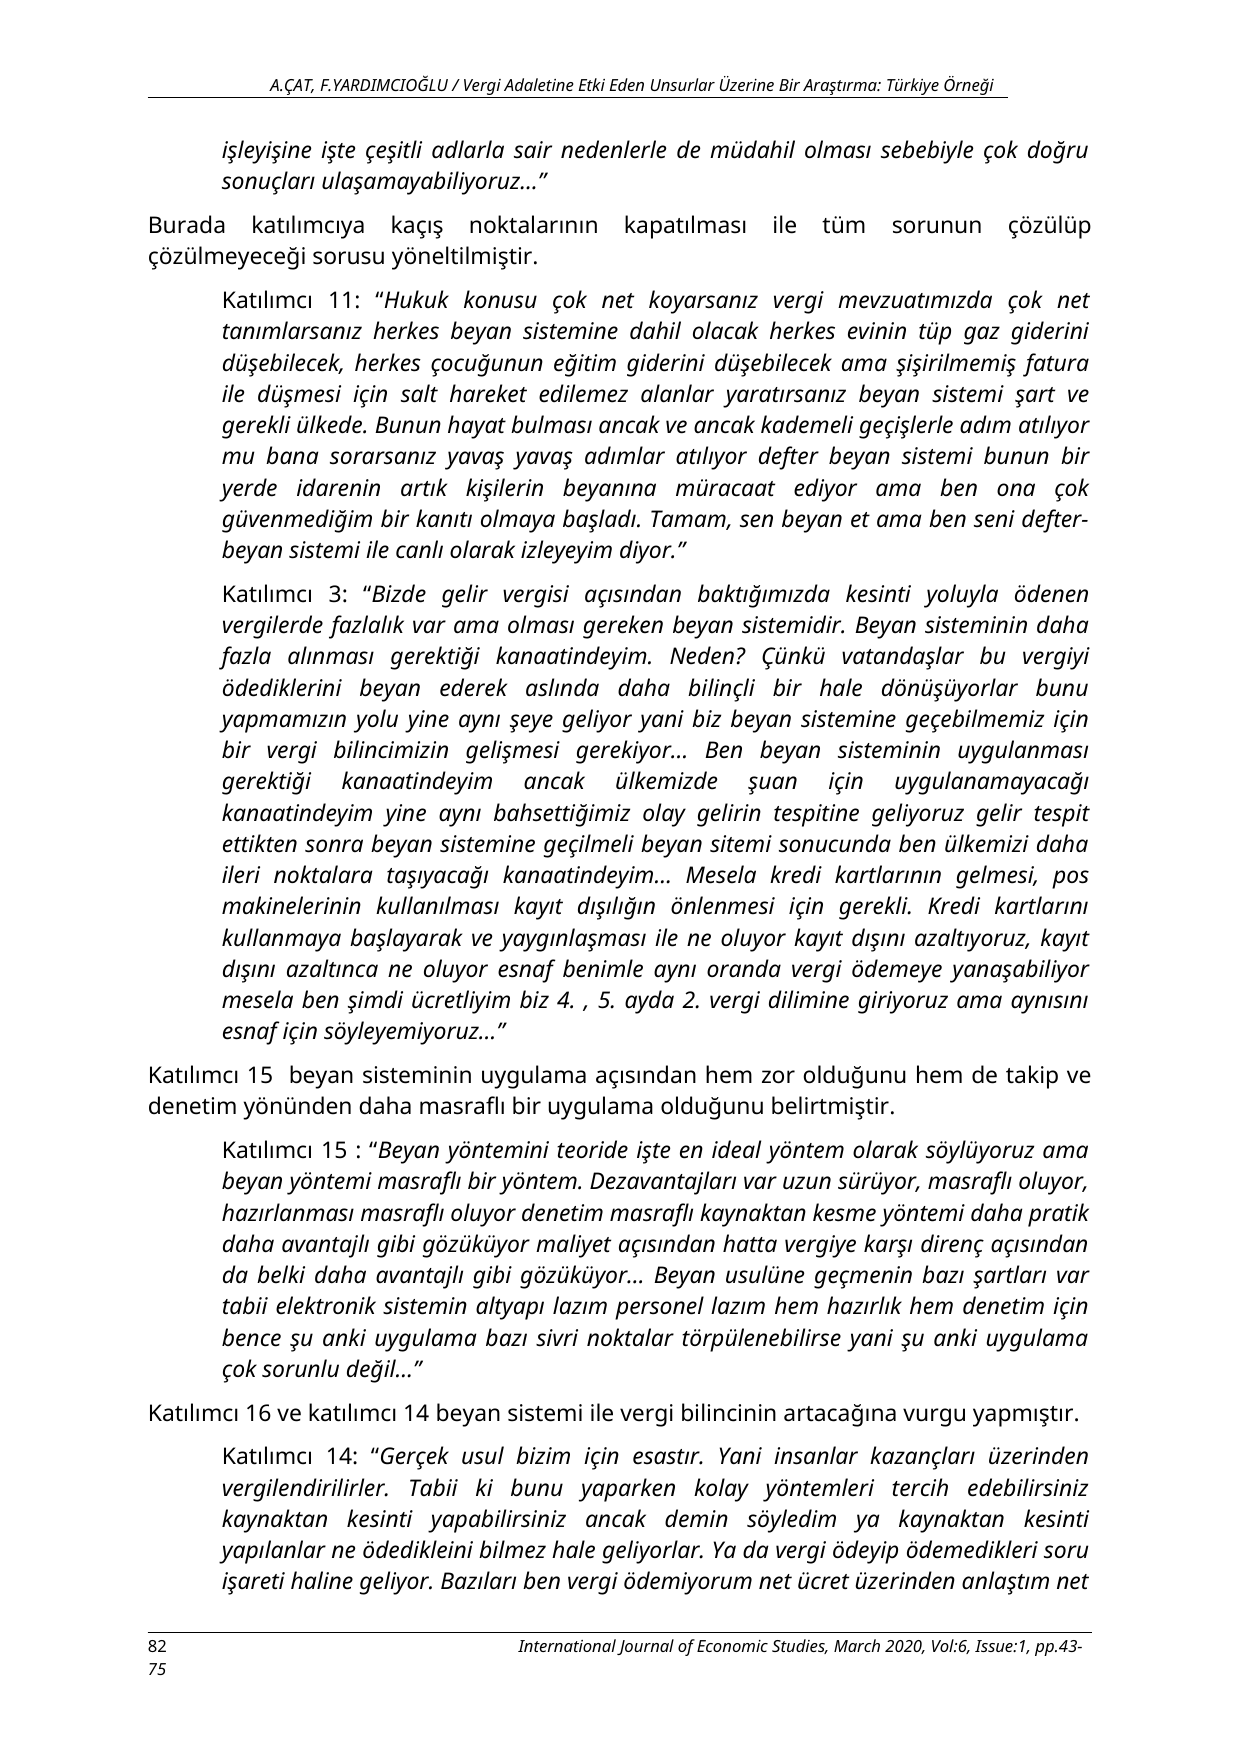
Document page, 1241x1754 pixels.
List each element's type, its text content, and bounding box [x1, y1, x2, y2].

text Katılımcı 16 ve katılımcı 14 beyan sistemi ile vergi bilincinin artacağına vurgu yapmıştır. [148, 1397, 1092, 1428]
text Katılımcı 15 beyan sisteminin uygulama açısından hem zor olduğunu hem de takip ve denetim yönünden daha masraflı bir uygulama olduğunu belirtmiştir. [148, 1059, 1092, 1122]
text Katılımcı 11: “Hukuk konusu çok net koyarsanız vergi mevzuatımızda çok net tanımlarsanız herkes beyan sistemine dahil olacak herkes evinin tüp gaz giderini düşebilecek, herkes çocuğunun eğitim giderini düşebilecek ama şişirilmemiş fatura ile düşmesi için salt hareket edilemez alanlar yaratırsanız beyan sistemi şart ve gerekli ülkede. Bunun hayat bulması ancak ve ancak kademeli geçişlerle adım atılıyor mu bana sorarsanız yavaş yavaş adımlar atılıyor defter beyan sistemi bunun bir yerde idarenin artık kişilerin beyanına müracaat ediyor ama ben ona çok güvenmediğim bir kanıtı olmaya başladı. Tamam, sen beyan et ama ben seni defter-beyan sistemi ile canlı olarak izleyeyim diyor.” [222, 284, 1092, 565]
text Katılımcı 3: “Bizde gelir vergisi açısından baktığımızda kesinti yoluyla ödenen vergilerde fazlalık var ama olması gereken beyan sistemidir. Beyan sisteminin daha fazla alınması gerektiği kanaatindeyim. Neden? Çünkü vatandaşlar bu vergiyi ödediklerini beyan ederek aslında daha bilinçli bir hale dönüşüyorlar bunu yapmamızın yolu yine aynı şeye geliyor yani biz beyan sistemine geçebilmemiz için bir vergi bilincimizin gelişmesi gerekiyor… Ben beyan sisteminin uygulanması gerektiği kanaatindeyim ancak ülkemizde şuan için uygulanamayacağı kanaatindeyim yine aynı bahsettiğimiz olay gelirin tespitine geliyoruz gelir tespit ettikten sonra beyan sistemine geçilmeli beyan sitemi sonucunda ben ülkemizi daha ileri noktalara taşıyacağı kanaatindeyim… Mesela kredi kartlarının gelmesi, pos makinelerinin kullanılması kayıt dışılığın önlenmesi için gerekli. Kredi kartlarını kullanmaya başlayarak ve yaygınlaşması ile ne oluyor kayıt dışını azaltıyoruz, kayıt dışını azaltınca ne oluyor esnaf benimle aynı oranda vergi ödemeye yanaşabiliyor mesela ben şimdi ücretliyim biz 4. , 5. ayda 2. vergi dilimine giriyoruz ama aynısını esnaf için söyleyemiyoruz…” [222, 578, 1092, 1047]
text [222, 134, 1092, 197]
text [222, 1440, 1092, 1597]
text Burada katılımcıya kaçış noktalarının kapatılması ile tüm sorunun çözülüp çözülmeyeceği sorusu yöneltilmiştir. [148, 209, 1092, 272]
text Katılımcı 15 : “Beyan yöntemini teoride işte en ideal yöntem olarak söylüyoruz ama beyan yöntemi masraflı bir yöntem. Dezavantajları var uzun sürüyor, masraflı oluyor, hazırlanması masraflı oluyor denetim masraflı kaynaktan kesme yöntemi daha pratik daha avantajlı gibi gözüküyor maliyet açısından hatta vergiye karşı direnç açısından da belki daha avantajlı gibi gözüküyor… Beyan usulüne geçmenin bazı şartları var tabii elektronik sistemin altyapı lazım personel lazım hem hazırlık hem denetim için bence şu anki uygulama bazı sivri noktalar törpülenebilirse yani şu anki uygulama çok sorunlu değil…” [222, 1134, 1092, 1384]
